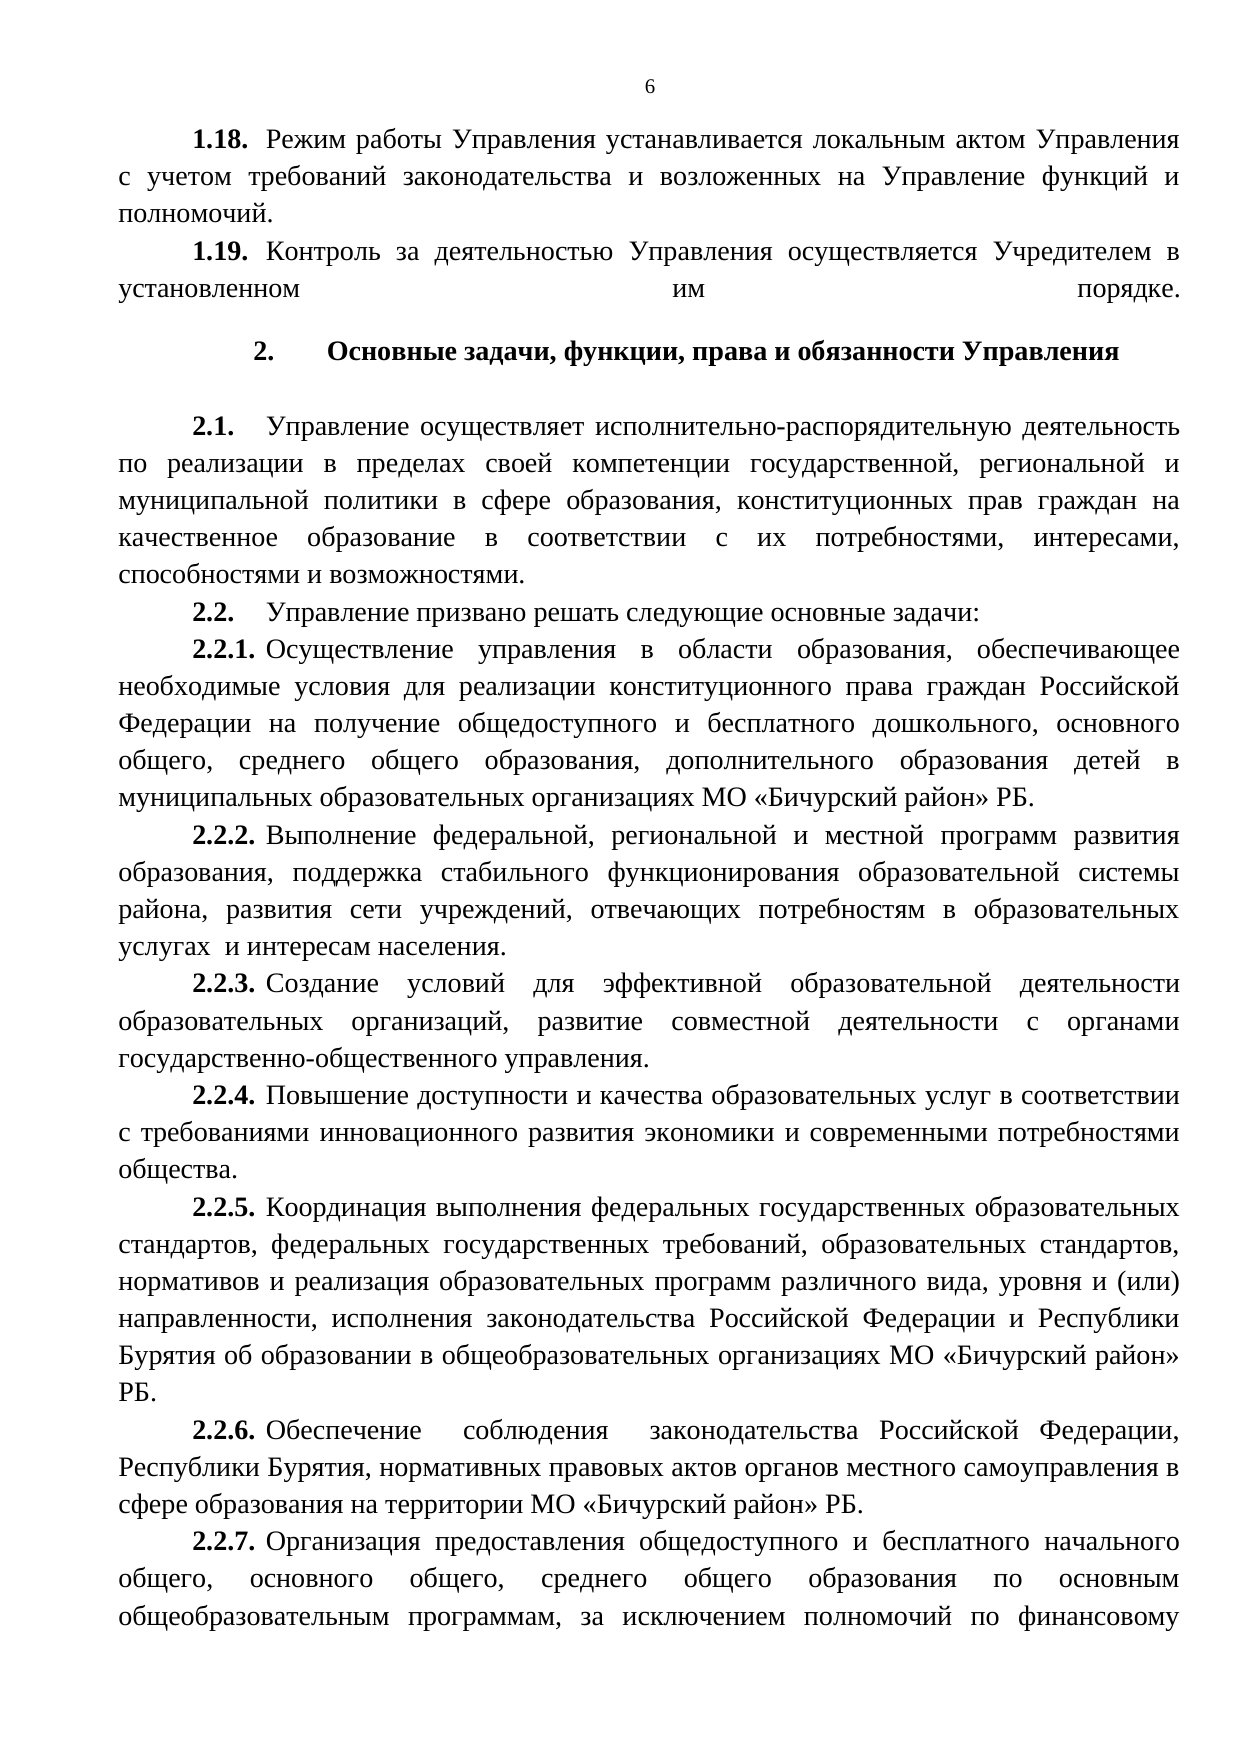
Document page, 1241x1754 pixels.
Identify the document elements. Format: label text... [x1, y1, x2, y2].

list Управление призвано решать следующие основные задачи: [118, 594, 1181, 627]
list Управление осуществляет исполнительно-распорядительную деятельность по реализации в пределах своей компетенции государственной, региональной и муниципальной политики в сфере образования, конституционных прав граждан на качественное образование в соответствии с их потребностями, интересами, способностями и возможностями. [118, 409, 1181, 590]
list Выполнение федеральной, региональной и местной программ развития образования, поддержка стабильного функционирования образовательной системы района, развития сети учреждений, отвечающих потребностям в образовательных услугах и интересам населения. [118, 818, 1181, 962]
list Основные задачи, функции, права и обязанности Управления [118, 334, 1181, 367]
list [118, 1524, 1181, 1631]
list Обеспечение соблюдения законодательства Российской Федерации, Республики Бурятия, нормативных правовых актов органов местного самоуправления в сфере образования на территории МО «Бичурский район» РБ. [118, 1413, 1181, 1519]
list Создание условий для эффективной образовательной деятельности образовательных организаций, развитие совместной деятельности с органами государственно-общественного управления. [118, 966, 1181, 1073]
list Координация выполнения федеральных государственных образовательных стандартов, федеральных государственных требований, образовательных стандартов, нормативов и реализация образовательных программ различного вида, уровня и (или) направленности, исполнения законодательства Российской Федерации и Республики Бурятия об образовании в общеобразовательных организациях МО «Бичурский район» РБ. [118, 1189, 1181, 1408]
list Повышение доступности и качества образовательных услуг в соответствии с требованиями инновационного развития экономики и современными потребностями общества. [118, 1078, 1181, 1185]
list Режим работы Управления устанавливается локальным актом Управления с учетом требований законодательства и возложенных на Управление функций и полномочий. [118, 122, 1181, 229]
list Осуществление управления в области образования, обеспечивающее необходимые условия для реализации конституционного права граждан Российской Федерации на получение общедоступного и бесплатного дошкольного, основного общего, среднего общего образования, дополнительного образования детей в муниципальных образовательных организациях МО «Бичурский район» РБ. [118, 632, 1181, 813]
list Контроль за деятельностью Управления осуществляется Учредителем в установленном им порядке. [118, 233, 1181, 331]
